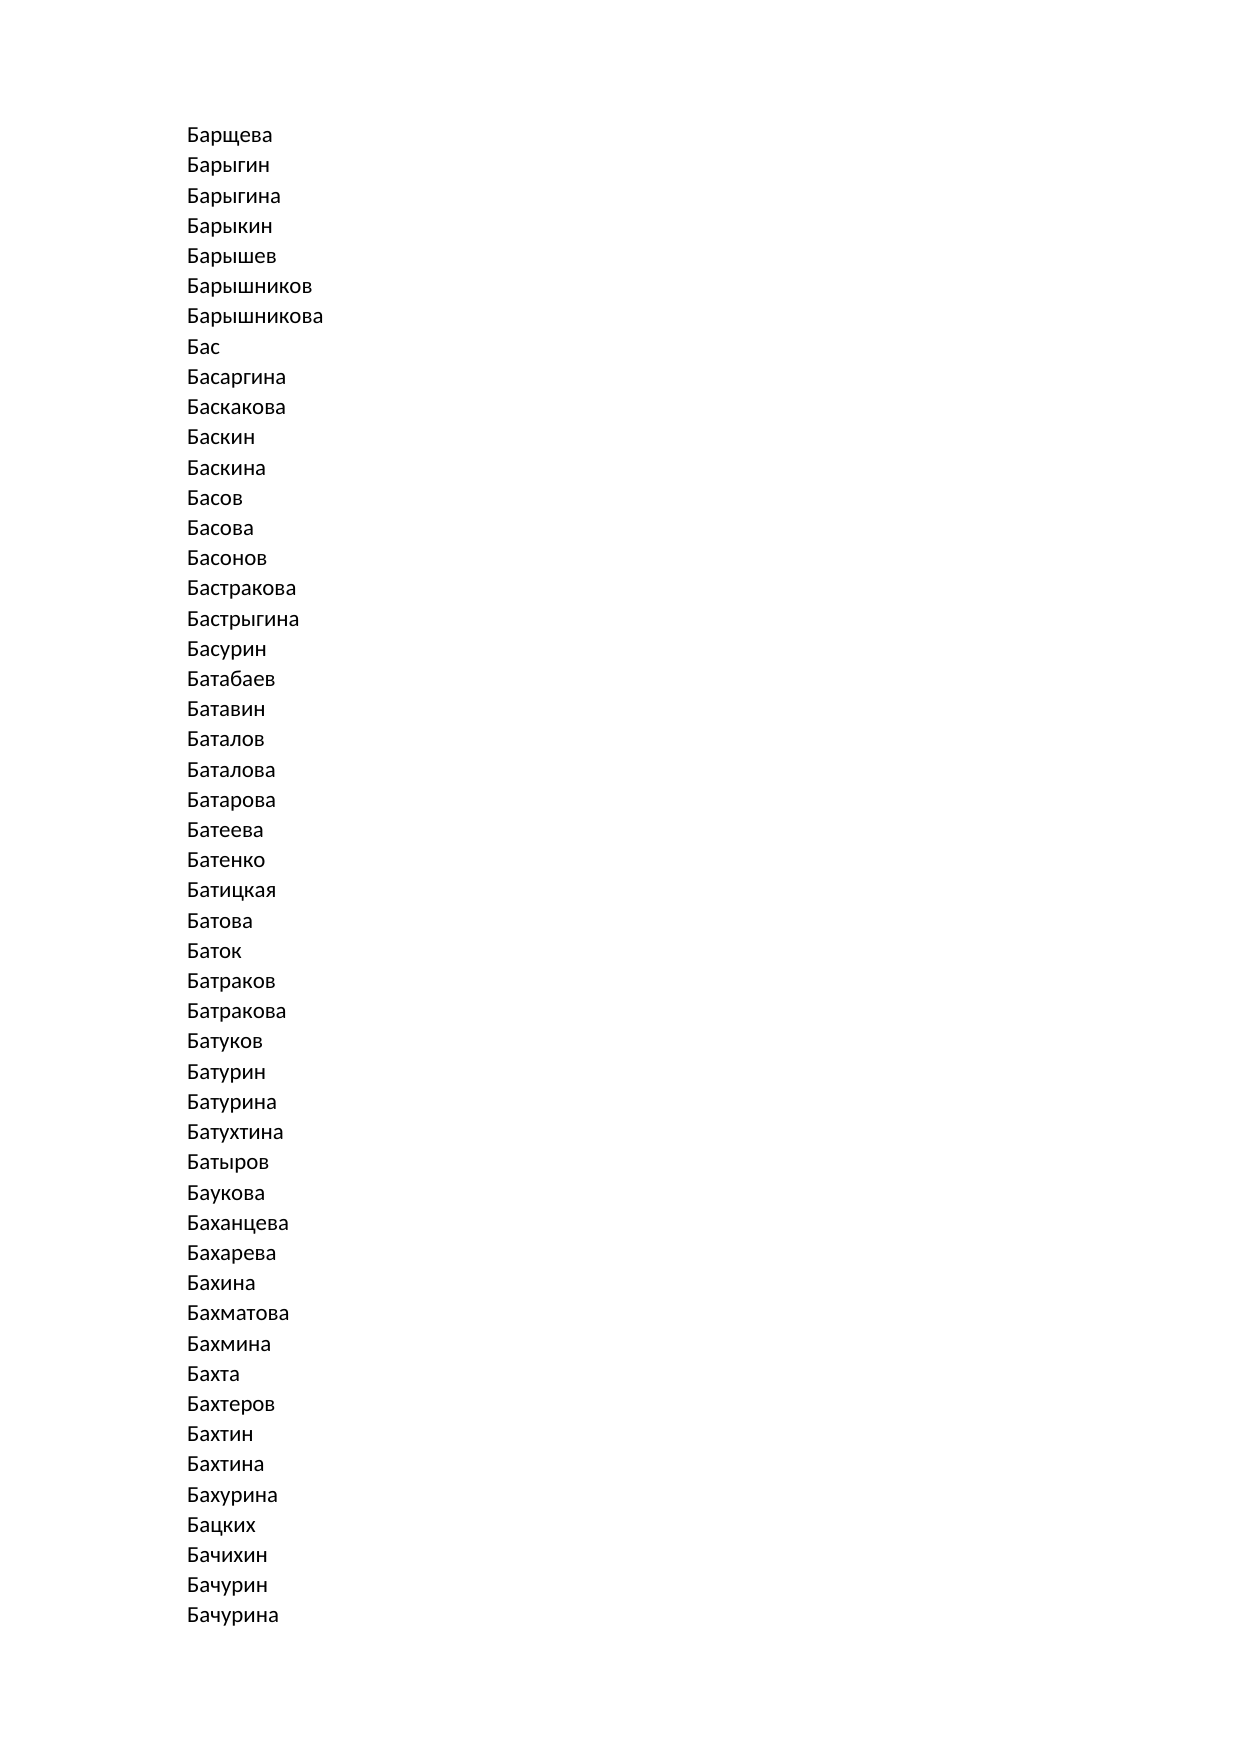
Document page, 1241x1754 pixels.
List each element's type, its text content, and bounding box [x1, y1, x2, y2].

table_cell Бастракова [176, 571, 506, 601]
table_cell Баханцева [176, 1206, 506, 1236]
table_cell Барыгина [176, 179, 506, 209]
table_cell Басова [176, 511, 506, 541]
table_cell Баукова [176, 1175, 506, 1206]
table_cell Батыров [176, 1145, 506, 1175]
table_cell Барышникова [176, 299, 506, 329]
table_cell Батеева [176, 813, 506, 843]
table_cell Бахтин [176, 1417, 506, 1447]
table_cell Батарова [176, 783, 506, 813]
table_cell Батухтина [176, 1115, 506, 1145]
table_cell Басаргина [176, 360, 506, 390]
table_cell Батенко [176, 843, 506, 873]
table_cell Басонов [176, 541, 506, 571]
table_cell Баскакова [176, 390, 506, 420]
table_cell Барышев [176, 239, 506, 269]
table_cell Бахтеров [176, 1387, 506, 1417]
table_cell Бастрыгина [176, 601, 506, 632]
table_cell Бахтина [176, 1447, 506, 1477]
table_cell Бачурин [176, 1568, 506, 1598]
table_cell Бахмина [176, 1326, 506, 1357]
table_cell Батраков [176, 964, 506, 994]
table_cell Бахина [176, 1266, 506, 1296]
table_cell Басурин [176, 632, 506, 662]
table_cell Бахматова [176, 1296, 506, 1326]
table_cell Баскин [176, 420, 506, 450]
table_cell Батракова [176, 994, 506, 1024]
table_cell Батуков [176, 1024, 506, 1054]
table_cell Батавин [176, 692, 506, 722]
table_cell Баскина [176, 450, 506, 481]
table_cell Басов [176, 481, 506, 511]
table_cell Барыгин [176, 148, 506, 178]
table_cell Баталов [176, 722, 506, 752]
table_cell Бас [176, 330, 506, 360]
table_cell Бахарева [176, 1236, 506, 1266]
table_cell Баталова [176, 753, 506, 783]
table_cell Бахурина [176, 1478, 506, 1508]
table_cell Батурин [176, 1055, 506, 1085]
table_cell Батицкая [176, 873, 506, 903]
table_cell Бачихин [176, 1538, 506, 1568]
table_cell Бацких [176, 1508, 506, 1538]
table_cell Батабаев [176, 662, 506, 692]
table_cell Бахта [176, 1357, 506, 1387]
table_cell Барыкин [176, 209, 506, 239]
table_cell Барышников [176, 269, 506, 299]
table_cell Баток [176, 934, 506, 964]
table_cell Батова [176, 904, 506, 934]
table_cell Батурина [176, 1085, 506, 1115]
table_cell Барщева [176, 118, 506, 148]
table_cell Бачурина [176, 1598, 506, 1628]
